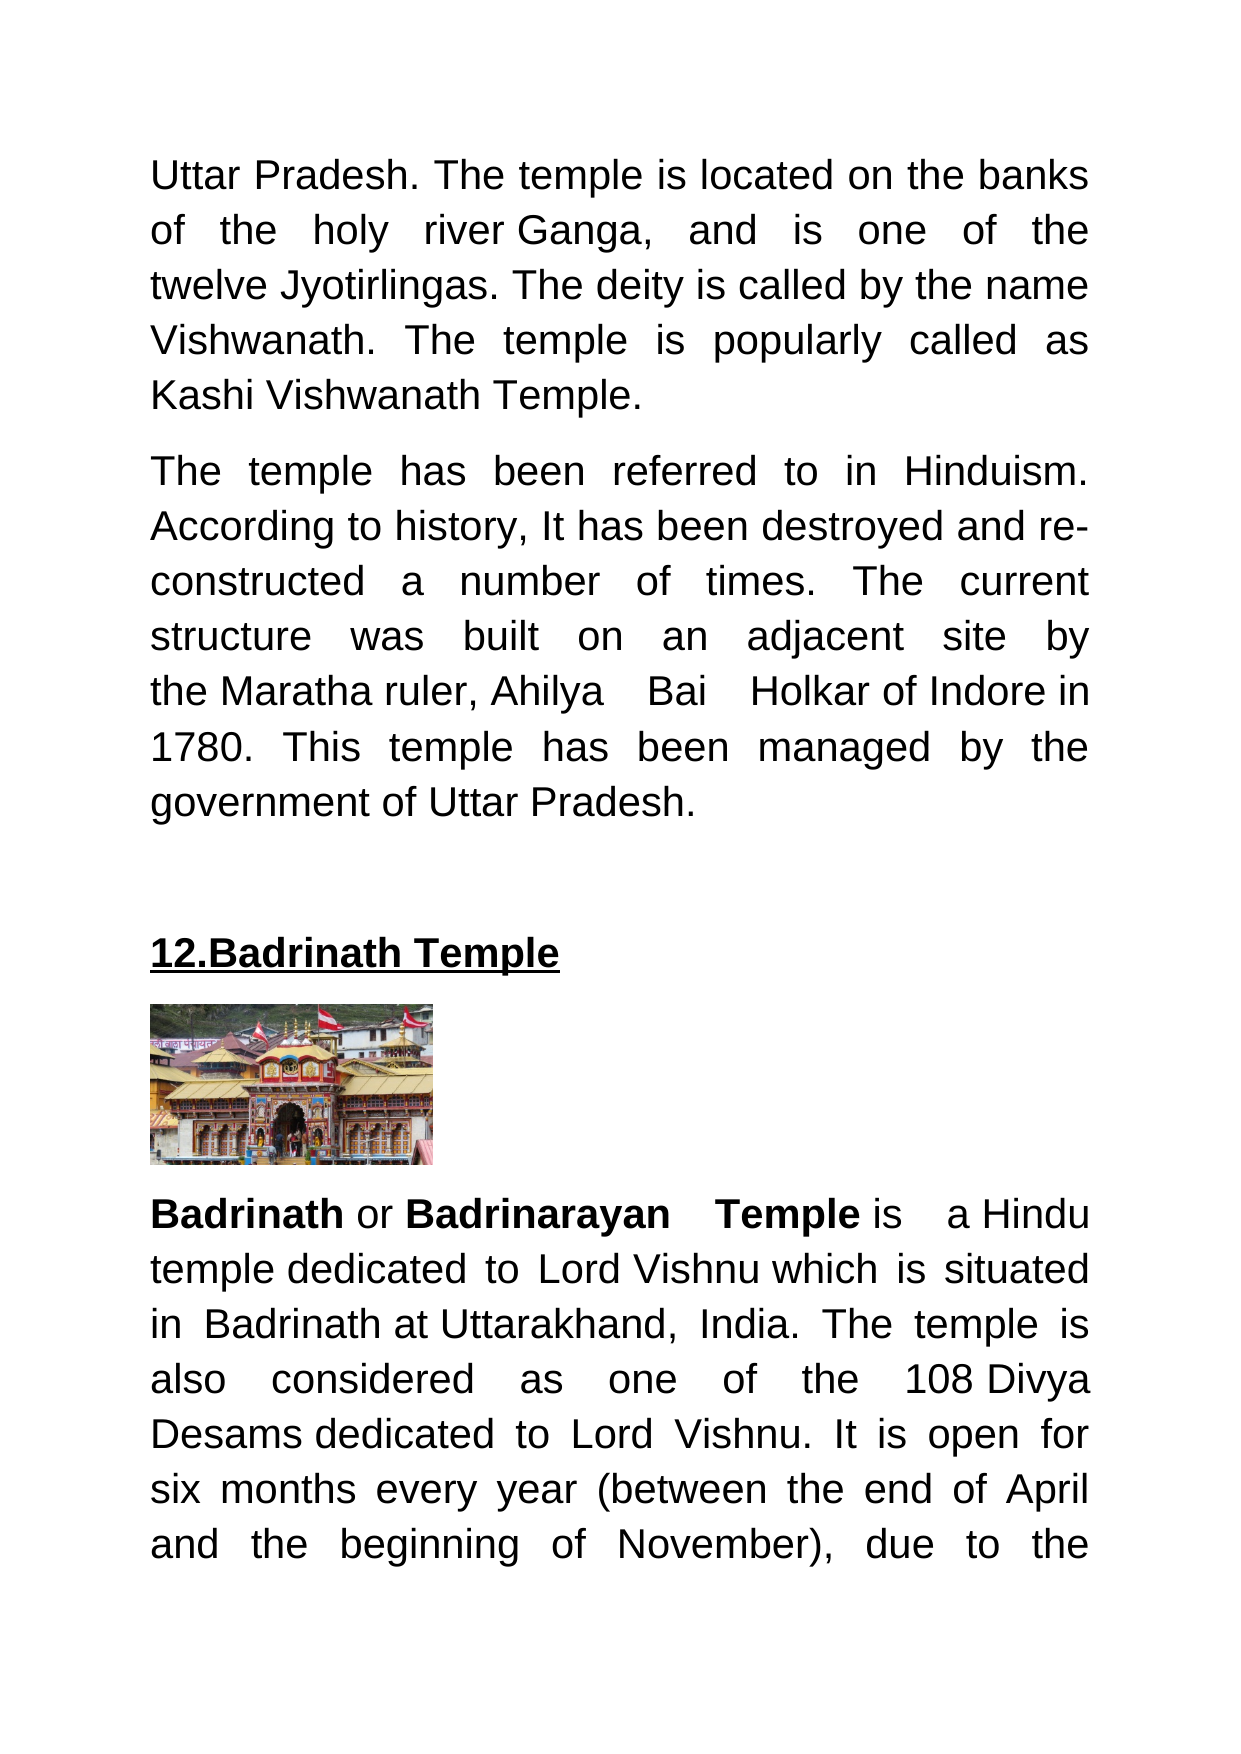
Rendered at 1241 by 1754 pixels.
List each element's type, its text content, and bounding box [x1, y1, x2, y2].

text 12.Badrinath Temple [150, 929, 1090, 977]
picture [150, 1004, 433, 1165]
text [150, 150, 1090, 418]
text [150, 1189, 1090, 1568]
text The temple has been referred to in Hinduism. According to history, It has been destroyed and re-constructed a number of times. The current structure was built on an adjacent site by the Maratha ruler, Ahilya Bai Holkar of Indore in 1780. This temple has been managed by the government of Uttar Pradesh. [150, 446, 1090, 825]
